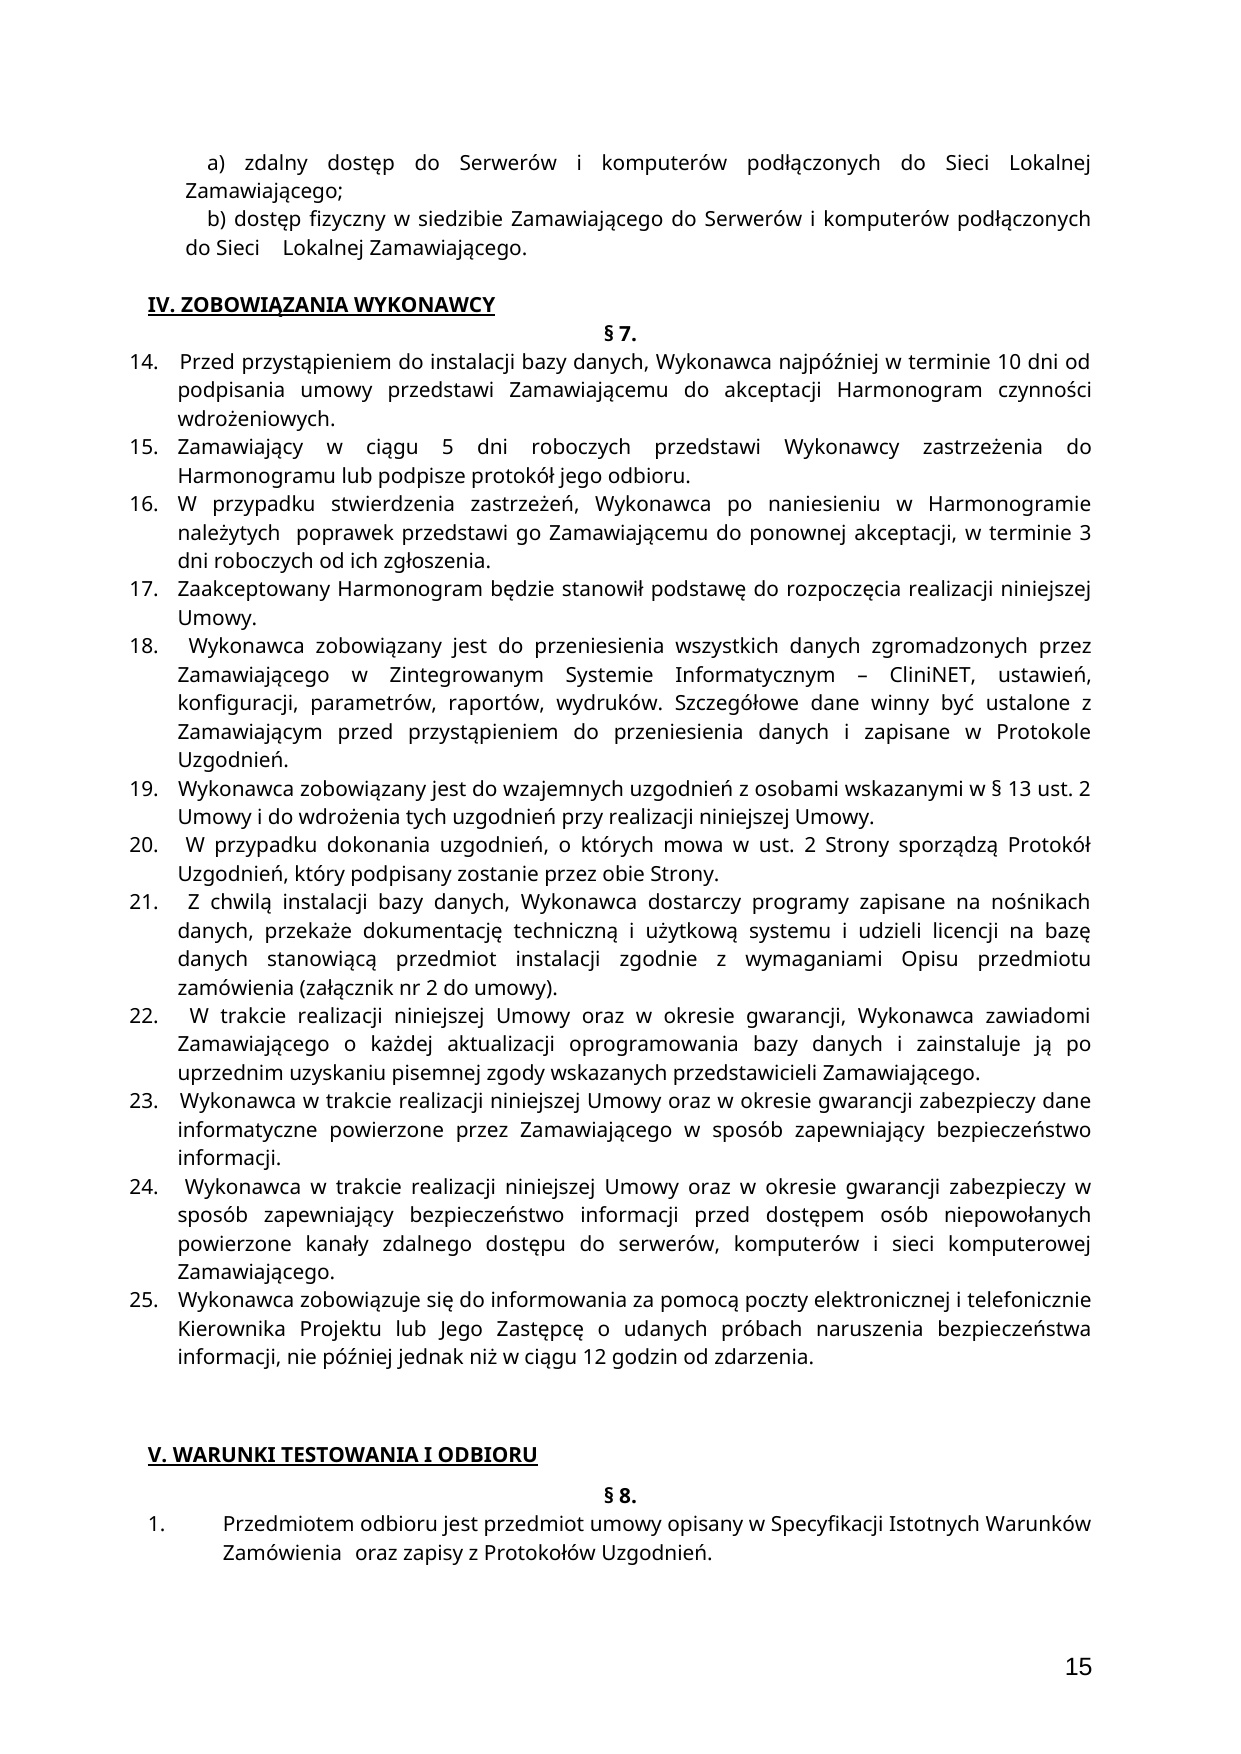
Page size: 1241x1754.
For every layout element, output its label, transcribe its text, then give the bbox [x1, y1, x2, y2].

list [148, 148, 1092, 290]
list W trakcie realizacji niniejszej Umowy oraz w okresie gwarancji, Wykonawca zawiadomi Zamawiającego o każdej aktualizacji oprogramowania bazy danych i zainstaluje ją po uprzednim uzyskaniu pisemnej zgody wskazanych przedstawicieli Zamawiającego. [158, 1001, 1092, 1086]
text § 8. [148, 1481, 1092, 1509]
list W przypadku stwierdzenia zastrzeżeń, Wykonawca po naniesieniu w Harmonogramie należytych poprawek przedstawi go Zamawiającemu do ponownej akceptacji, w terminie 3 dni roboczych od ich zgłoszenia. [158, 489, 1092, 574]
list W przypadku dokonania uzgodnień, o których mowa w ust. 2 Strony sporządzą Protokół Uzgodnień, który podpisany zostanie przez obie Strony. [158, 831, 1092, 887]
list Wykonawca w trakcie realizacji niniejszej Umowy oraz w okresie gwarancji zabezpieczy dane informatyczne powierzone przez Zamawiającego w sposób zapewniający bezpieczeństwo informacji. [158, 1086, 1092, 1172]
text § 7. [148, 319, 1092, 347]
list Wykonawca zobowiązany jest do przeniesienia wszystkich danych zgromadzonych przez Zamawiającego w Zintegrowanym Systemie Informatycznym – CliniNET, ustawień, konfiguracji, parametrów, raportów, wydruków. Szczegółowe dane winny być ustalone z Zamawiającym przed przystąpieniem do przeniesienia danych i zapisane w Protokole Uzgodnień. [158, 631, 1092, 774]
text IV. ZOBOWIĄZANIA WYKONAWCY [148, 290, 1092, 319]
list Przed przystąpieniem do instalacji bazy danych, Wykonawca najpóźniej w terminie 10 dni od podpisania umowy przedstawi Zamawiającemu do akceptacji Harmonogram czynności wdrożeniowych. [158, 347, 1092, 432]
list Przedmiotem odbioru jest przedmiot umowy opisany w Specyfikacji Istotnych Warunków Zamówienia oraz zapisy z Protokołów Uzgodnień. [148, 1509, 1092, 1566]
list Wykonawca zobowiązuje się do informowania za pomocą poczty elektronicznej i telefonicznie Kierownika Projektu lub Jego Zastępcę o udanych próbach naruszenia bezpieczeństwa informacji, nie później jednak niż w ciągu 12 godzin od zdarzenia. [158, 1286, 1092, 1371]
list Wykonawca w trakcie realizacji niniejszej Umowy oraz w okresie gwarancji zabezpieczy w sposób zapewniający bezpieczeństwo informacji przed dostępem osób niepowołanych powierzone kanały zdalnego dostępu do serwerów, komputerów i sieci komputerowej Zamawiającego. [158, 1172, 1092, 1286]
list Zamawiający w ciągu 5 dni roboczych przedstawi Wykonawcy zastrzeżenia do Harmonogramu lub podpisze protokół jego odbioru. [158, 432, 1092, 489]
text V. WARUNKI TESTOWANIA I ODBIORU [148, 1440, 1092, 1469]
list Wykonawca zobowiązany jest do wzajemnych uzgodnień z osobami wskazanymi w § 13 ust. 2 Umowy i do wdrożenia tych uzgodnień przy realizacji niniejszej Umowy. [158, 774, 1092, 831]
list Zaakceptowany Harmonogram będzie stanowił podstawę do rozpoczęcia realizacji niniejszej Umowy. [158, 574, 1092, 631]
list Z chwilą instalacji bazy danych, Wykonawca dostarczy programy zapisane na nośnikach danych, przekaże dokumentację techniczną i użytkową systemu i udzieli licencji na bazę danych stanowiącą przedmiot instalacji zgodnie z wymaganiami Opisu przedmiotu zamówienia (załącznik nr 2 do umowy). [158, 887, 1092, 1001]
